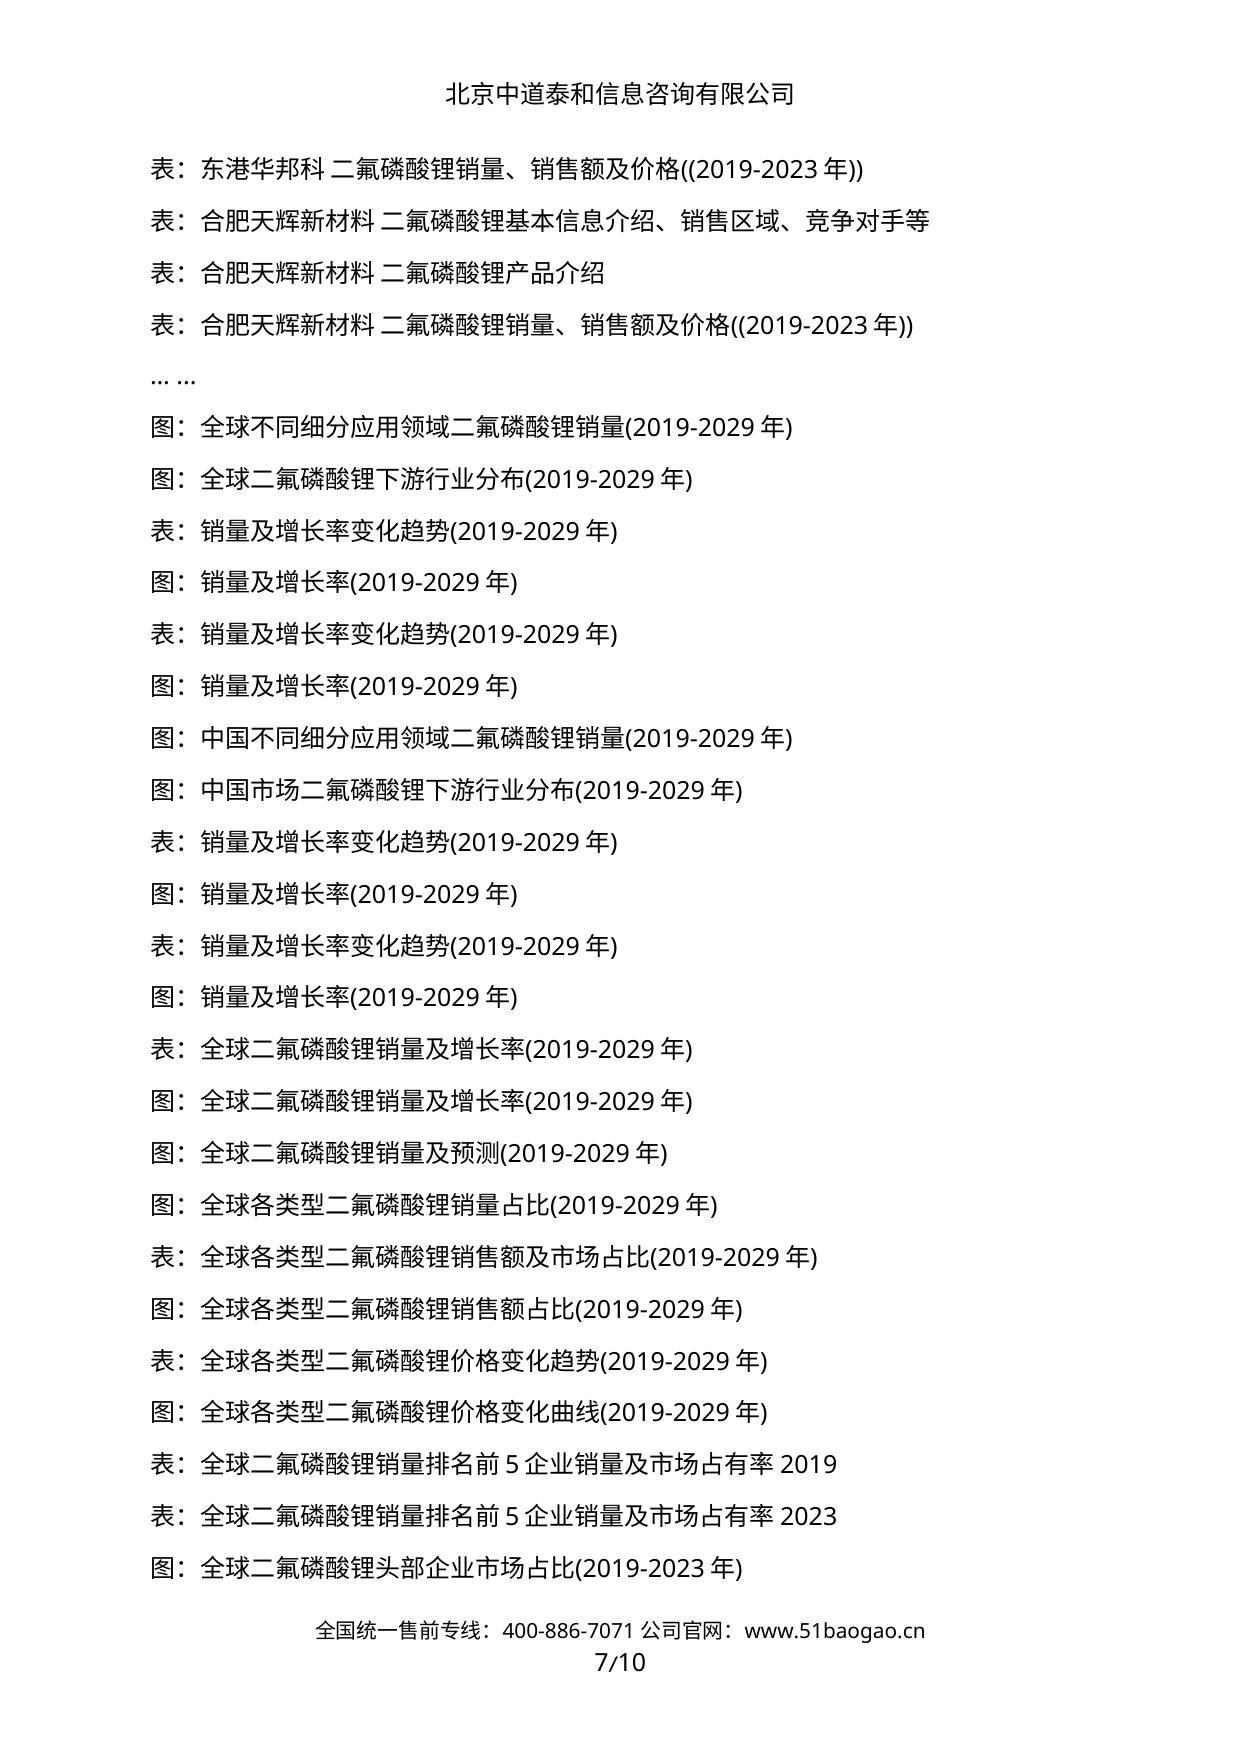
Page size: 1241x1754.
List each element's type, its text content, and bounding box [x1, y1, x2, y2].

text 图：中国市场二氟磷酸锂下游行业分布(2019-2029年) [150, 770, 1090, 807]
text 图：全球各类型二氟磷酸锂价格变化曲线(2019-2029年) [150, 1393, 1090, 1429]
text 表：全球各类型二氟磷酸锂销售额及市场占比(2019-2029年) [150, 1237, 1090, 1273]
text 图：全球二氟磷酸锂销量及增长率(2019-2029年) [150, 1082, 1090, 1118]
text 表：合肥天辉新材料 二氟磷酸锂销量、销售额及价格((2019-2023年)) [150, 306, 1090, 342]
text 图：全球不同细分应用领域二氟磷酸锂销量(2019-2029年) [150, 407, 1090, 443]
text 表：销量及增长率变化趋势(2019-2029年) [150, 822, 1090, 858]
text 图：全球二氟磷酸锂头部企业市场占比(2019-2023年) [150, 1548, 1090, 1585]
text 图：全球二氟磷酸锂销量及预测(2019-2029年) [150, 1133, 1090, 1170]
text 表：全球各类型二氟磷酸锂价格变化趋势(2019-2029年) [150, 1341, 1090, 1377]
text 图：全球各类型二氟磷酸锂销售额占比(2019-2029年) [150, 1289, 1090, 1325]
text 图：销量及增长率(2019-2029年) [150, 563, 1090, 599]
text 表：销量及增长率变化趋势(2019-2029年) [150, 511, 1090, 547]
text 表：合肥天辉新材料 二氟磷酸锂基本信息介绍、销售区域、竞争对手等 [150, 202, 1090, 238]
text 图：中国不同细分应用领域二氟磷酸锂销量(2019-2029年) [150, 718, 1090, 755]
text … ... [150, 357, 1090, 392]
text 图：销量及增长率(2019-2029年) [150, 978, 1090, 1014]
text 图：全球二氟磷酸锂下游行业分布(2019-2029年) [150, 459, 1090, 495]
text 表：全球二氟磷酸锂销量及增长率(2019-2029年) [150, 1030, 1090, 1066]
text 表：东港华邦科 二氟磷酸锂销量、销售额及价格((2019-2023年)) [150, 150, 1090, 186]
text 图：销量及增长率(2019-2029年) [150, 667, 1090, 703]
text 表：合肥天辉新材料 二氟磷酸锂产品介绍 [150, 254, 1090, 290]
text 表：全球二氟磷酸锂销量排名前5企业销量及市场占有率 2019 [150, 1445, 1090, 1481]
text 表：销量及增长率变化趋势(2019-2029年) [150, 926, 1090, 962]
text 表：销量及增长率变化趋势(2019-2029年) [150, 615, 1090, 651]
text 图：销量及增长率(2019-2029年) [150, 874, 1090, 910]
text 图：全球各类型二氟磷酸锂销量占比(2019-2029年) [150, 1185, 1090, 1222]
text 表：全球二氟磷酸锂销量排名前5企业销量及市场占有率 2023 [150, 1497, 1090, 1533]
